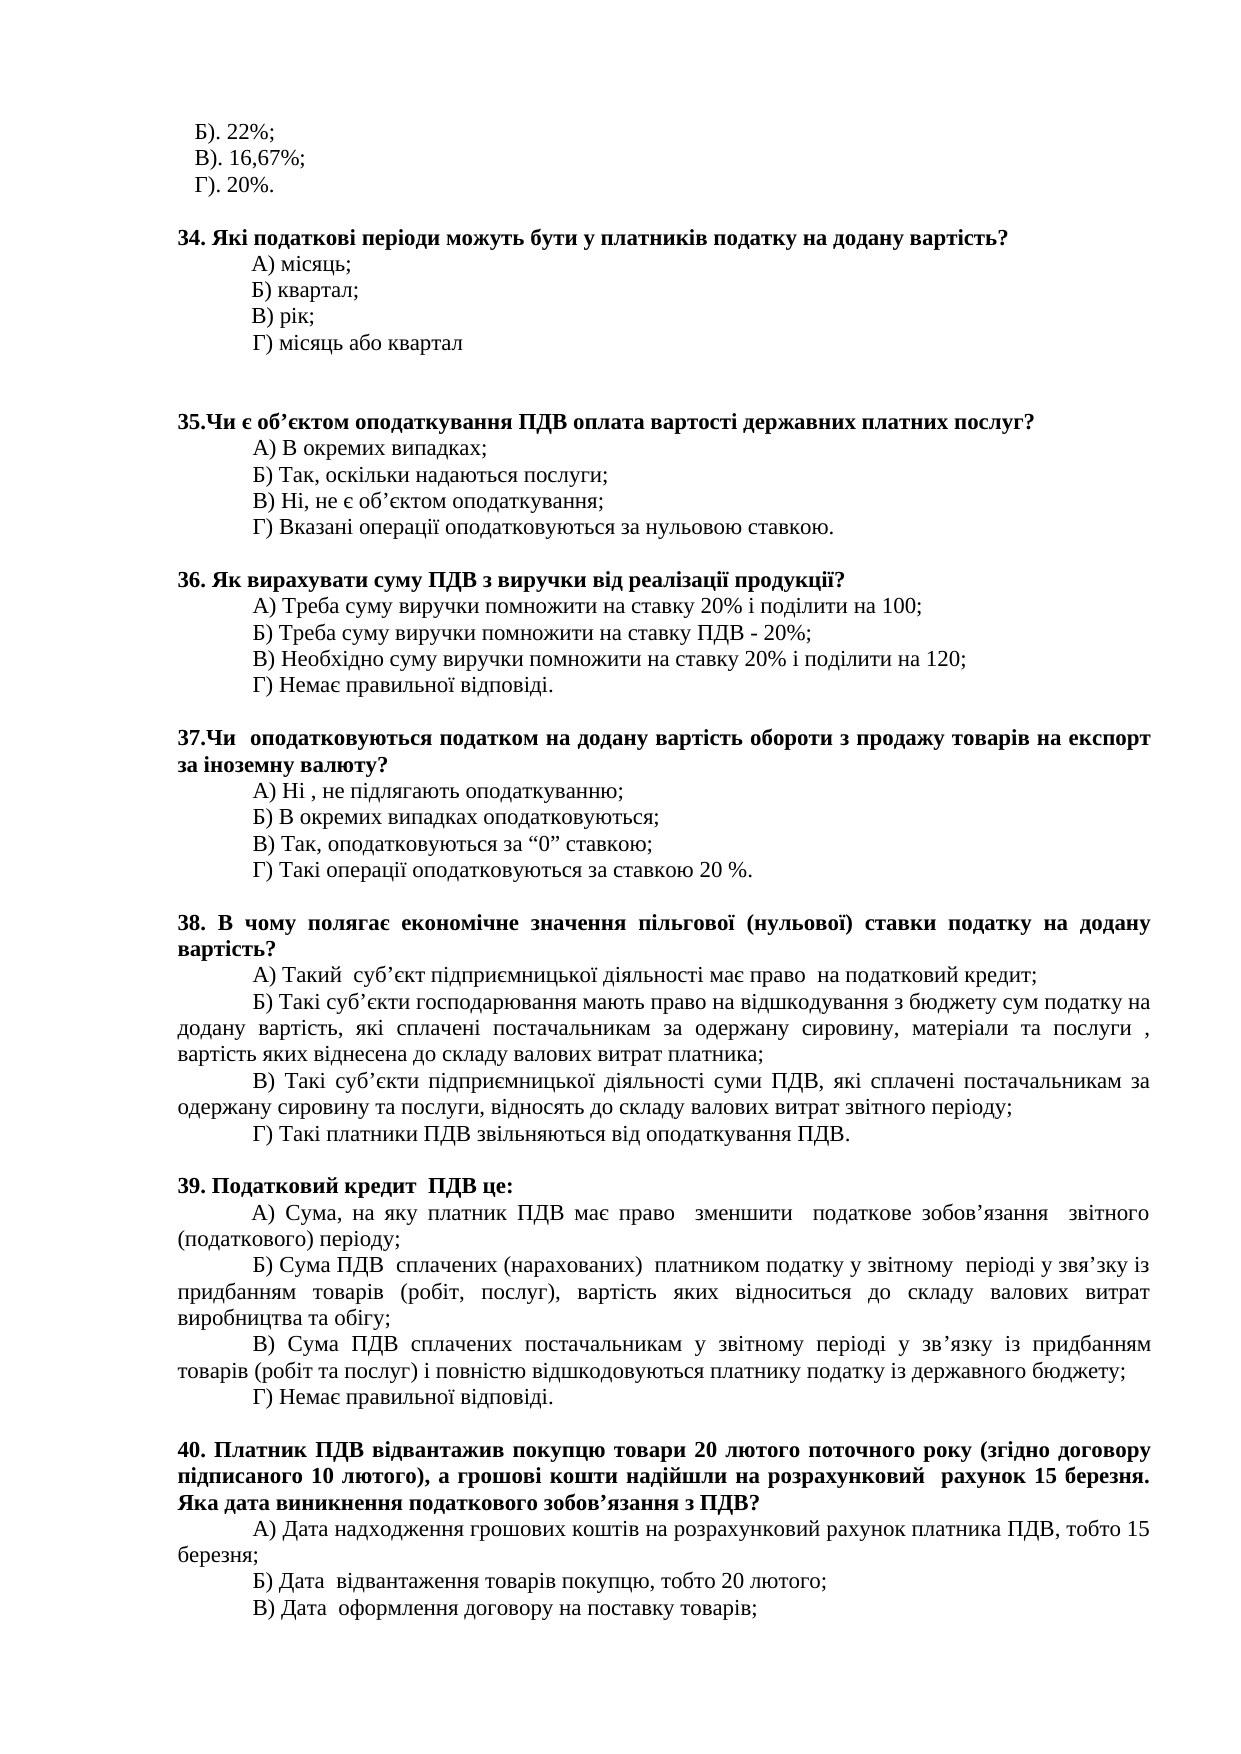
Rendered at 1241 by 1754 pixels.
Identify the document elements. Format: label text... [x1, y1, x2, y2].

text Б) В окремих випадках оподатковуються; [177, 803, 1152, 830]
text А) місяць; [177, 250, 1152, 276]
text А) Такий суб’єкт підприємницької діяльності має право на податковий кредит; [177, 961, 1152, 988]
text Б) Треба суму виручки помножити на ставку ПДВ - 20%; [177, 619, 1152, 645]
text В) Такі суб’єкти підприємницької діяльності суми ПДВ, які сплачені постачальникам за одержану сировину та послуги, відносять до складу валових витрат звітного періоду; [177, 1067, 1152, 1119]
text А) Треба суму виручки помножити на ставку 20% і поділити на 100; [177, 592, 1152, 619]
text Б) Такі суб’єкти господарювання мають право на відшкодування з бюджету сум податку на додану вартість, які сплачені постачальникам за одержану сировину, матеріали та послуги , вартість яких віднесена до складу валових витрат платника; [177, 988, 1152, 1067]
text 35.Чи є об’єктом оподаткування ПДВ оплата вартості державних платних послуг? [177, 408, 1152, 434]
text В) Так, оподатковуються за “ ставкою; [177, 830, 1152, 856]
text В) рік; [177, 303, 1152, 329]
text Г) Такі операції оподатковуються за ставкою 20 %. [177, 856, 1152, 882]
text Г) Такі платники ПДВ звільняються від оподаткування ПДВ. [177, 1119, 1152, 1146]
text Г) Вказані операції оподатковуються за нульовою ставкою. [177, 513, 1152, 540]
text В) Ні, не є об’єктом оподаткування; [177, 487, 1152, 513]
text Г) Немає правильної відповіді. [177, 672, 1152, 698]
text Б) Сума ПДВ сплачених (нарахованих) платником податку у звітному періоді у звя’зку із придбанням товарів (робіт, послуг), вартість яких відноситься до складу валових витрат виробництва та обігу; [177, 1251, 1152, 1330]
text 36. Як вирахувати суму ПДВ з виручки від реалізації продукції? [177, 566, 1152, 592]
text Г) місяць або квартал [177, 329, 1152, 355]
text В) Необхідно суму виручки помножити на ставку 20% і поділити на 120; [177, 645, 1152, 672]
text В) Сума ПДВ сплачених постачальникам у звітному періоді у зв’язку із придбанням товарів (робіт та послуг) і повністю відшкодовуються платнику податку із державного бюджету; [177, 1330, 1152, 1383]
text 38. В чому полягає економічне значення пільгової (нульової) ставки податку на додану вартість? [177, 909, 1152, 961]
text Б). 22%; [177, 118, 1152, 144]
text А) В окремих випадках; [177, 434, 1152, 461]
text 40. Платник ПДВ відвантажив покупцю товари 20 лютого поточного року (згідно договору підписаного 10 лютого), а грошові кошти надійшли на розрахунковий рахунок 15 березня. Яка дата виникнення податкового зобов’язання з ПДВ? [177, 1436, 1152, 1515]
text Г) Немає правильної відповіді. [177, 1383, 1152, 1409]
text 37.Чи оподатковуються податком на додану вартість обороти з продажу товарів на експорт за іноземну валюту? [177, 724, 1152, 777]
text А) Ні , не підлягають оподаткуванню; [177, 777, 1152, 803]
text Б) Дата відвантаження товарів покупцю, тобто 20 лютого; [177, 1568, 1152, 1594]
text Б) Так, оскільки надаються послуги; [177, 461, 1152, 487]
text А) Сума, на яку платник ПДВ має право зменшити податкове зобов’язання звітного (податкового) періоду; [177, 1199, 1152, 1251]
text Г). 20%. [177, 171, 1152, 197]
text В). 16,67%; [177, 144, 1152, 171]
text Б) квартал; [177, 276, 1152, 303]
text 39. Податковий кредит ПДВ це: [177, 1172, 1152, 1199]
text В) Дата оформлення договору на поставку товарів; [177, 1594, 1152, 1620]
text 34. Які податкові періоди можуть бути у платників податку на додану вартість? [177, 223, 1152, 250]
text А) Дата надходження грошових коштів на розрахунковий рахунок платника ПДВ, тобто 15 березня; [177, 1515, 1152, 1568]
